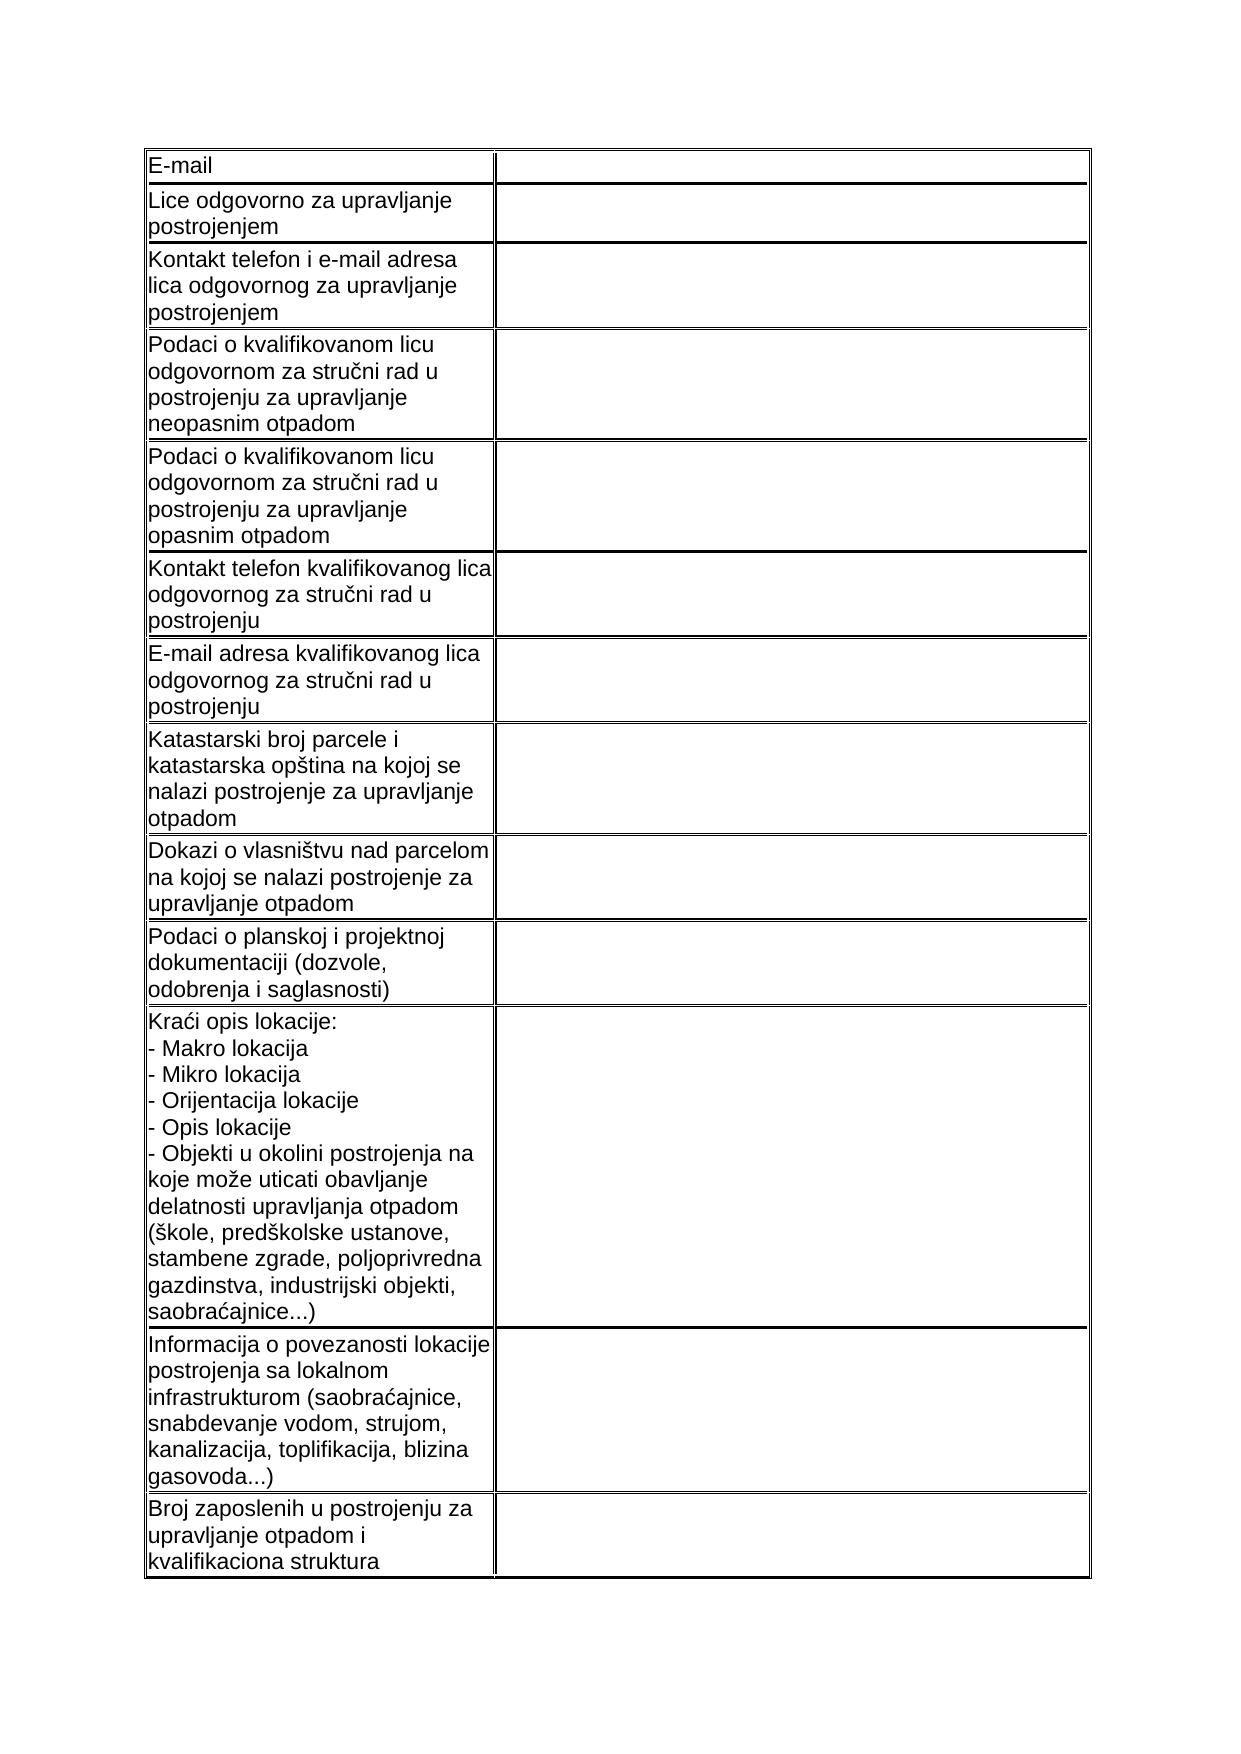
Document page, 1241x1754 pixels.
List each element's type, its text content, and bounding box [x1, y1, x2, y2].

table_cell Kontakt telefon kvalifikovanog lica odgovornog za stručni rad u postrojenju [147, 550, 493, 635]
table_cell Podaci o kvalifikovanom licu odgovornom za stručni rad u postrojenju za upravljanje opasnim otpadom [147, 438, 493, 550]
table_cell Katastarski broj parcele i katastarska opština na kojoj se nalazi postrojenje za upravljanje otpadom [145, 721, 495, 833]
table_cell [497, 438, 1089, 550]
table_cell Kontakt telefon i e-mail adresa lica odgovornog za upravljanje postrojenjem [147, 241, 493, 326]
table_cell [495, 833, 1090, 918]
table_cell [495, 151, 1089, 182]
table_cell Lice odgovorno za upravljanje postrojenjem [147, 182, 493, 241]
table_cell [497, 1004, 1089, 1326]
table_cell [497, 241, 1089, 326]
table_cell E-mail adresa kvalifikovanog lica odgovornog za stručni rad u postrojenju [147, 635, 493, 721]
table_cell [497, 182, 1089, 241]
table_cell Informacija o povezanosti lokacije postrojenja sa lokalnom infrastrukturom (saobraćajnice, snabdevanje vodom, strujom, kanalizacija, toplifikacija, blizina gasovoda...) [147, 1326, 493, 1491]
table_cell [497, 1326, 1089, 1491]
table_cell [497, 550, 1089, 635]
table_cell [495, 721, 1090, 833]
table_cell Dokazi o vlasništvu nad parcelom na kojoj se nalazi postrojenje za upravljanje otpadom [145, 833, 495, 918]
table_cell Kraći opis lokacije: - Makro lokacija - Mikro lokacija - Orijentacija lokacije - Opis lokacije - Objekti u okolini postrojenja na koje može uticati obavljanje delatnosti upravljanja otpadom (škole, predškolske ustanove, stambene zgrade, poljoprivredna gazdinstva, industrijski objekti, saobraćajnice...) [147, 1004, 493, 1326]
table_cell E-mail [145, 149, 495, 182]
table_cell [495, 1491, 1090, 1576]
table_cell [497, 635, 1089, 721]
table_cell [497, 326, 1089, 438]
table_cell [497, 918, 1089, 1003]
table_cell Broj zaposlenih u postrojenju za upravljanje otpadom i kvalifikaciona struktura [145, 1491, 495, 1576]
table_cell Podaci o planskoj i projektnoj dokumentaciji (dozvole, odobrenja i saglasnosti) [147, 918, 493, 1003]
table_cell Podaci o kvalifikovanom licu odgovornom za stručni rad u postrojenju za upravljanje neopasnim otpadom [147, 326, 493, 438]
